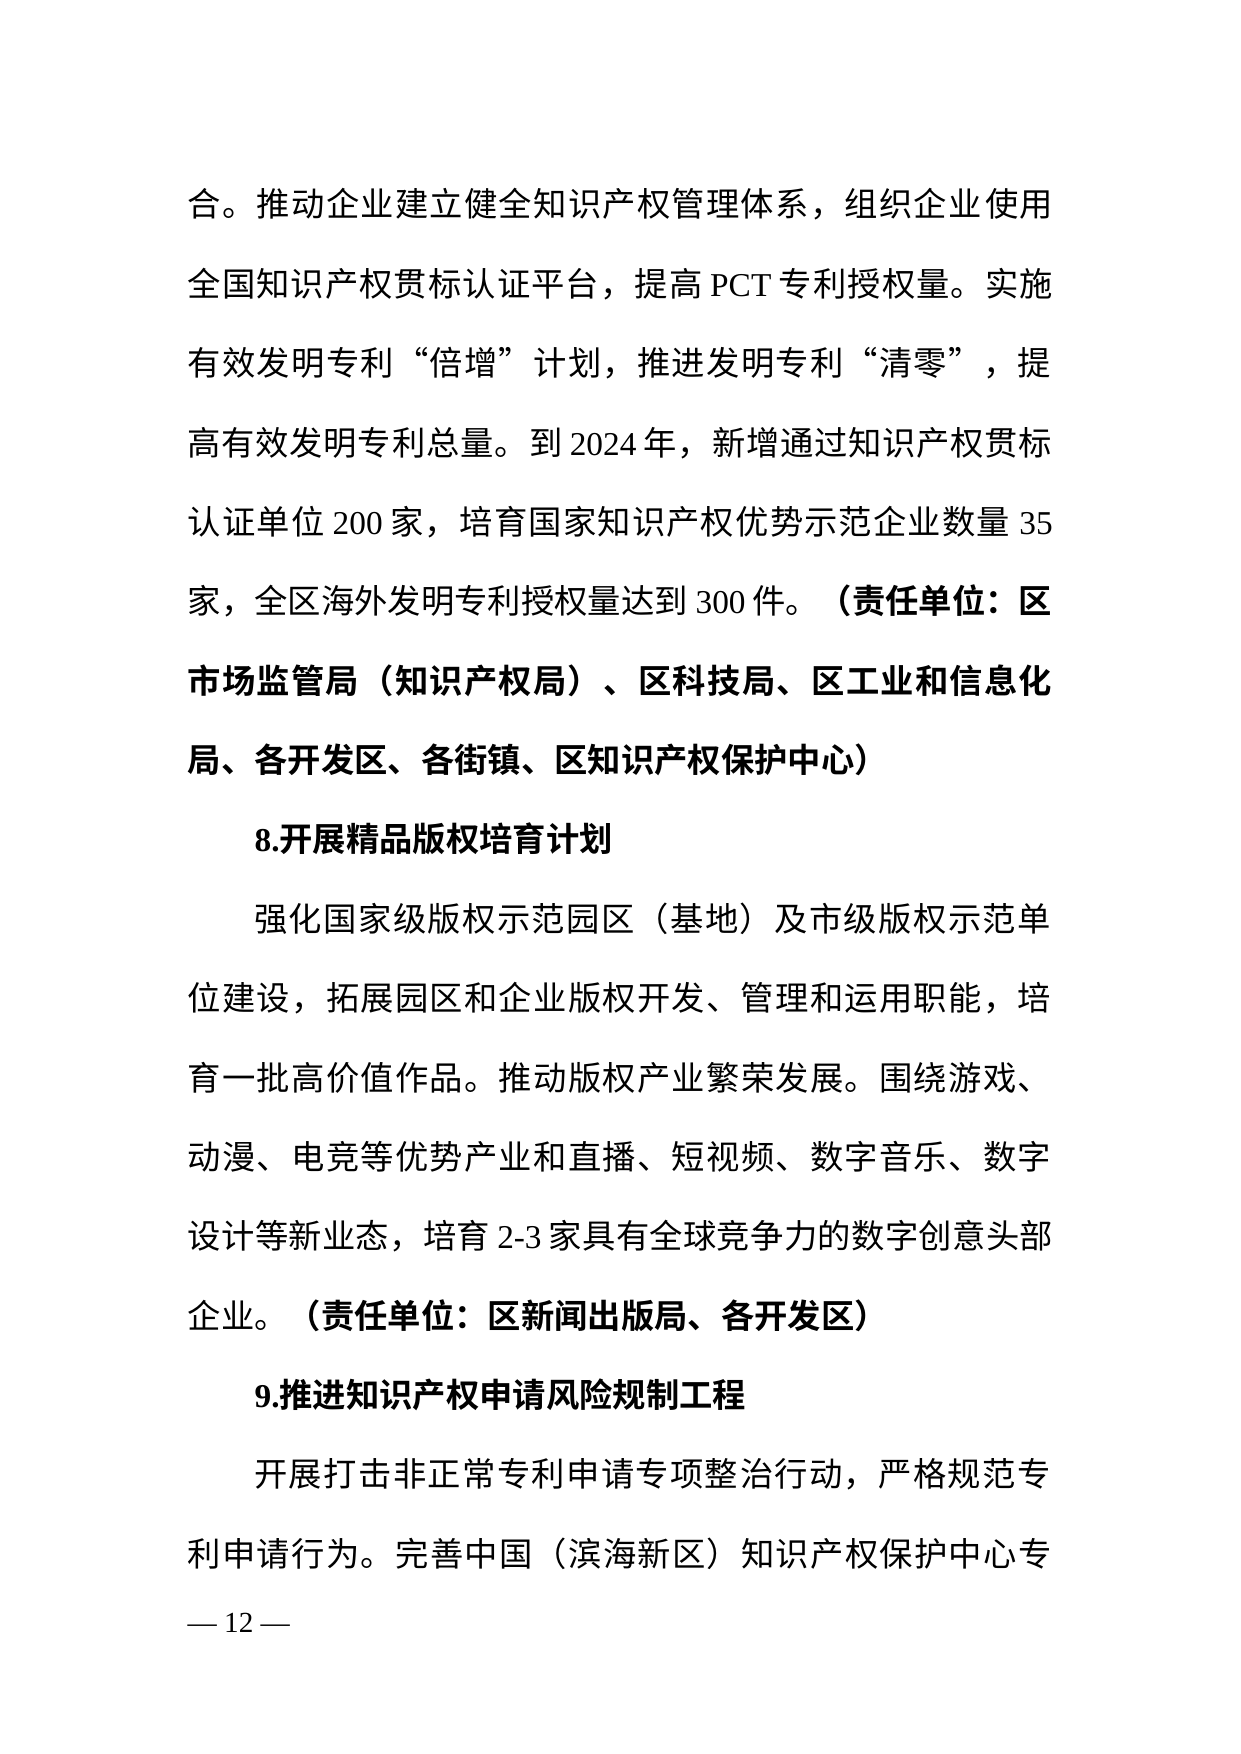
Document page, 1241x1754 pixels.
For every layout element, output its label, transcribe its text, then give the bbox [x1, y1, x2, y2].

subtitle 8.开展精品版权培育计划 [187, 798, 1053, 877]
text 强化国家级版权示范园区（基地）及市级版权示范单位建设，拓展园区和企业版权开发、管理和运用职能，培育一批高价值作品。推动版权产业繁荣发展。围绕游戏、动漫、电竞等优势产业和直播、短视频、数字音乐、数字设计等新业态，培育2-3家具有全球竞争力的数字创意头部企业。（责任单位：区新闻出版局、各开发区） [187, 877, 1053, 1353]
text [187, 1433, 1053, 1591]
subtitle 9.推进知识产权申请风险规制工程 [187, 1353, 1053, 1433]
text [187, 163, 1053, 798]
